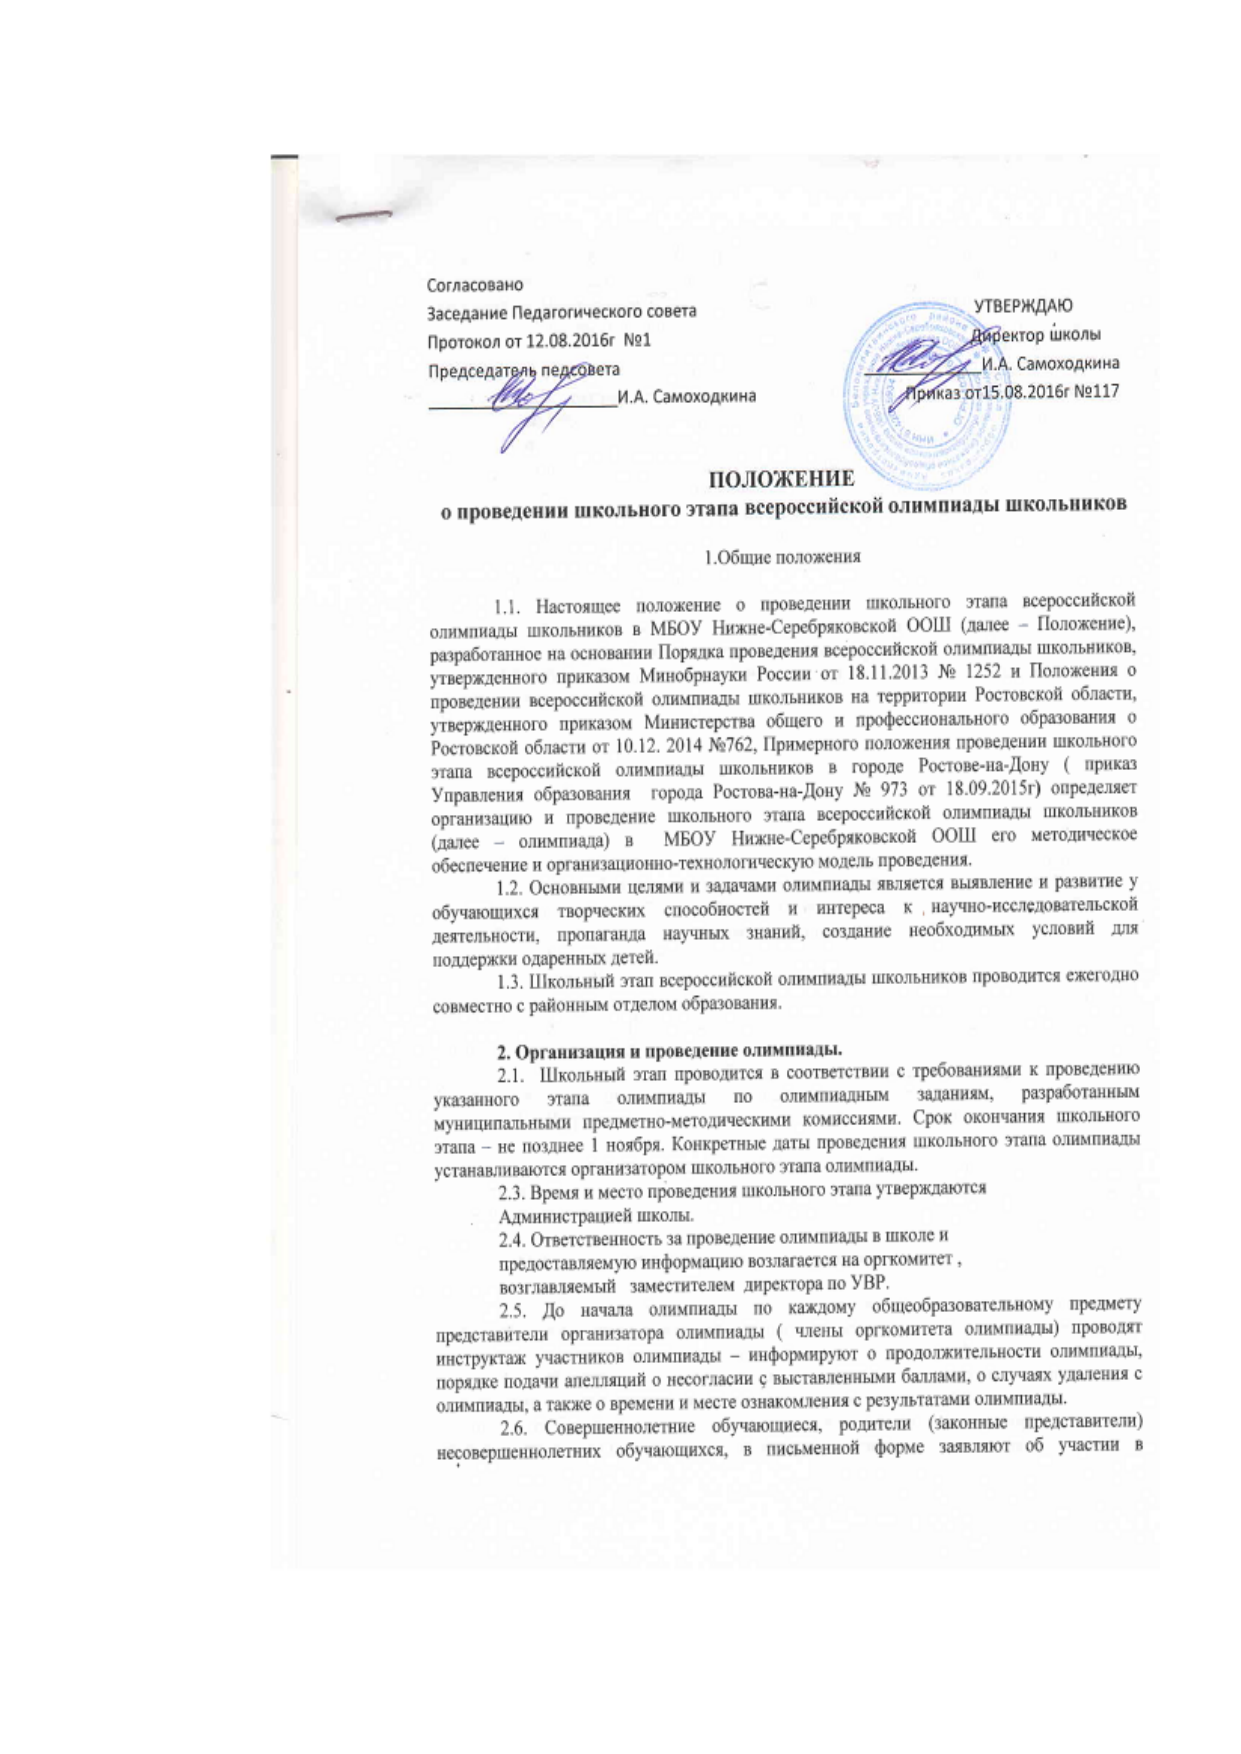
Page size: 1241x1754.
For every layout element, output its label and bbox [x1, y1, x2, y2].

picture [265, 148, 1161, 1577]
